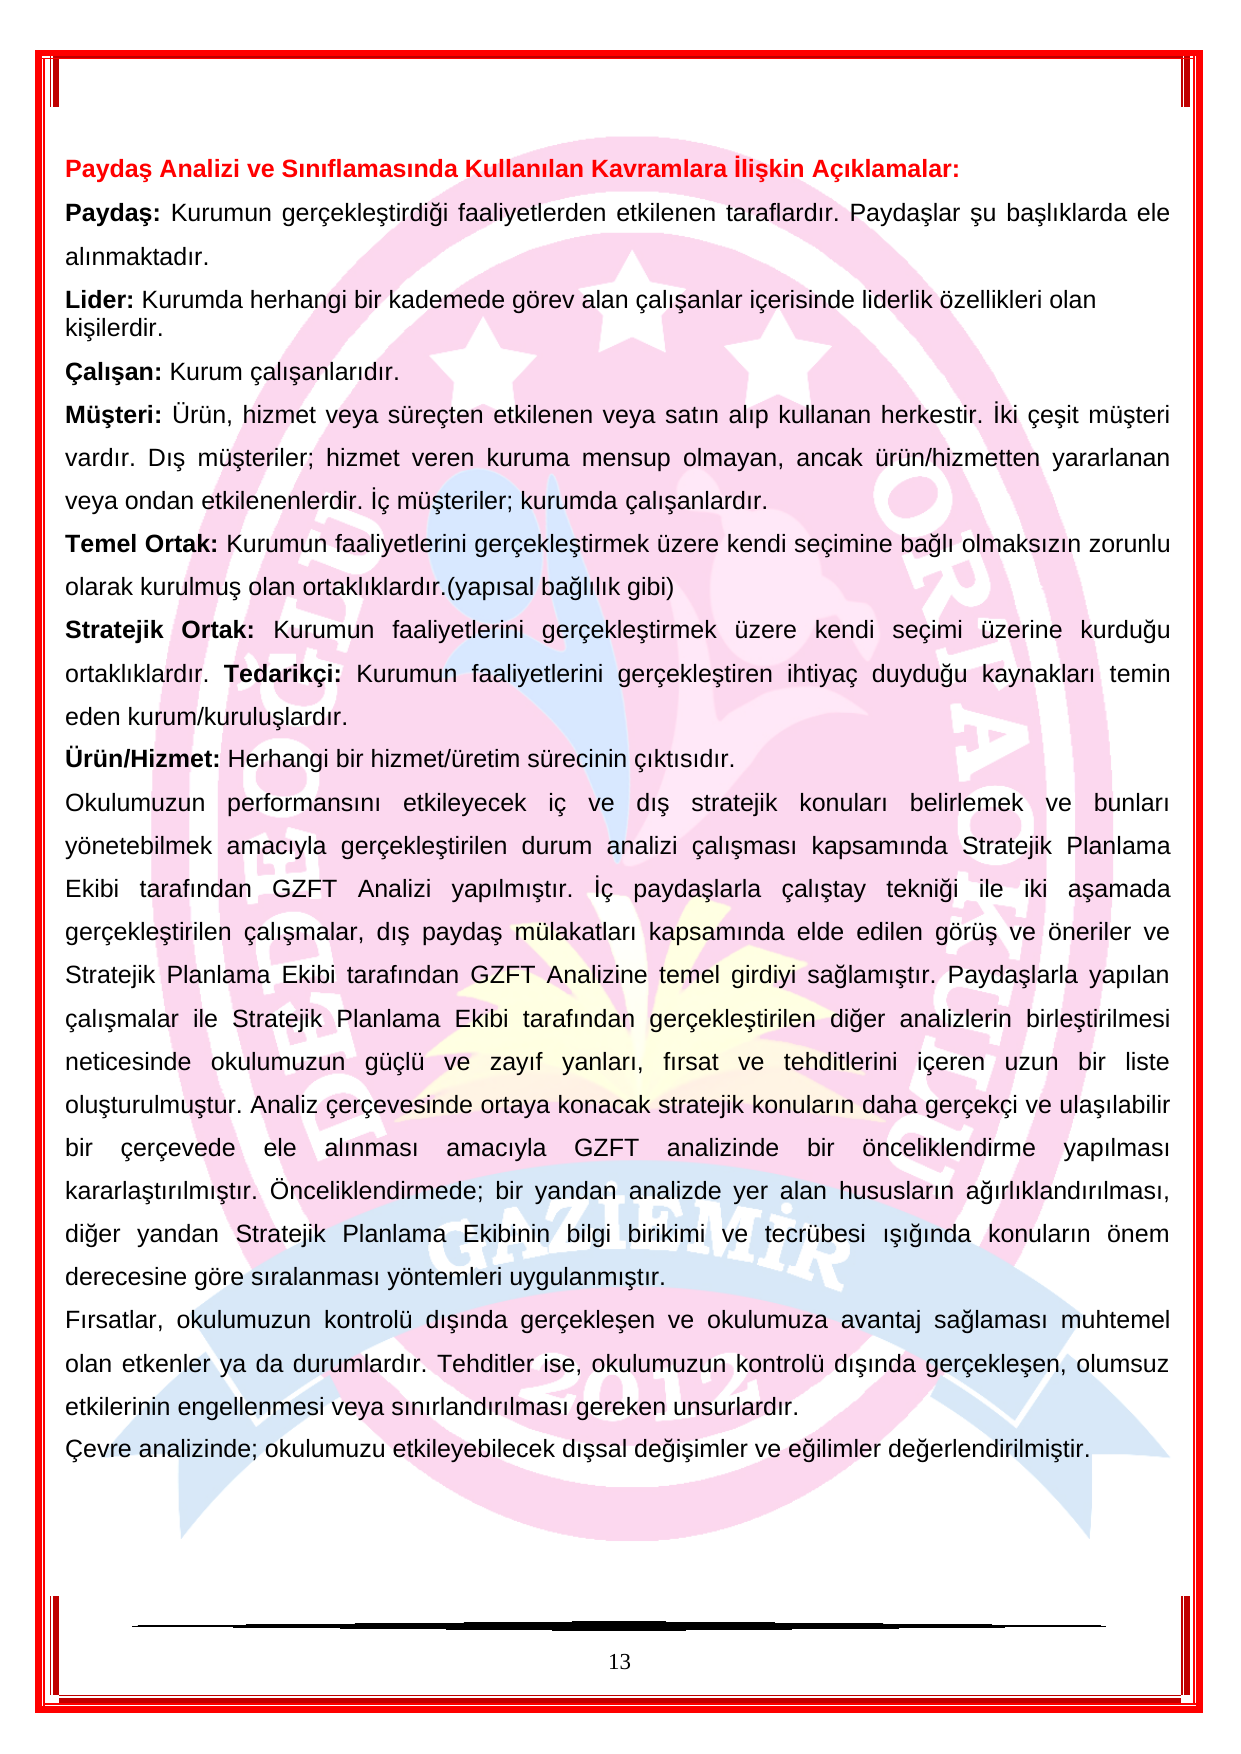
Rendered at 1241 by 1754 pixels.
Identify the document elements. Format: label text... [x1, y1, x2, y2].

text Temel Ortak: Kurumun faaliyetlerini gerçekleştirmek üzere kendi seçimine bağlı olmaksızın zorunlu olarak kurulmuş olan ortaklıklardır.(yapısal bağlılık gibi) [65, 529, 1172, 601]
text Çevre analizinde; okulumuzu etkileyebilecek dışsal değişimler ve eğilimler değerlendirilmiştir. [65, 1435, 1172, 1463]
text Müşteri: Ürün, hizmet veya süreçten etkilenen veya satın alıp kullanan herkestir. İki çeşit müşteri vardır. Dış müşteriler; hizmet veren kuruma mensup olmayan, ancak ürün/hizmetten yararlanan veya ondan etkilenenlerdir. İç müşteriler; kurumda çalışanlardır. [65, 400, 1172, 515]
text Çalışan: Kurum çalışanlarıdır. [65, 357, 1172, 385]
text Okulumuzun performansını etkileyecek iç ve dış stratejik konuları belirlemek ve bunları yönetebilmek amacıyla gerçekleştirilen durum analizi çalışması kapsamında Stratejik Planlama Ekibi tarafından GZFT Analizi yapılmıştır. İç paydaşlarla çalıştay tekniği ile iki aşamada gerçekleştirilen çalışmalar, dış paydaş mülakatları kapsamında elde edilen görüş ve öneriler ve Stratejik Planlama Ekibi tarafından GZFT Analizine temel girdiyi sağlamıştır. Paydaşlarla yapılan çalışmalar ile Stratejik Planlama Ekibi tarafından gerçekleştirilen diğer analizlerin birleştirilmesi neticesinde okulumuzun güçlü ve zayıf yanları, fırsat ve tehditlerini içeren uzun bir liste oluşturulmuştur. Analiz çerçevesinde ortaya konacak stratejik konuların daha gerçekçi ve ulaşılabilir bir çerçevede ele alınması amacıyla GZFT analizinde bir önceliklendirme yapılması kararlaştırılmıştır. Önceliklendirmede; bir yandan analizde yer alan hususların ağırlıklandırılması, diğer yandan Stratejik Planlama Ekibinin bilgi birikimi ve tecrübesi ışığında konuların önem derecesine göre sıralanması yöntemleri uygulanmıştır. [65, 788, 1172, 1291]
text Fırsatlar, okulumuzun kontrolü dışında gerçekleşen ve okulumuza avantaj sağlaması muhtemel olan etkenler ya da durumlardır. Tehditler ise, okulumuzun kontrolü dışında gerçekleşen, olumsuz etkilerinin engellenmesi veya sınırlandırılması gereken unsurlardır. [65, 1306, 1172, 1421]
text Lider: Kurumda herhangi bir kademede görev alan çalışanlar içerisinde liderlik özellikleri olan kişilerdir. [65, 285, 1172, 342]
subtitle Paydaş Analizi ve Sınıflamasında Kullanılan Kavramlara İlişkin Açıklamalar: [65, 154, 1172, 183]
text Paydaş: Kurumun gerçekleştirdiği faaliyetlerden etkilenen taraflardır. Paydaşlar şu başlıklarda ele alınmaktadır. [65, 198, 1172, 270]
text Ürün/Hizmet: Herhangi bir hizmet/üretim sürecinin çıktısıdır. [65, 745, 1172, 773]
text Stratejik Ortak: Kurumun faaliyetlerini gerçekleştirmek üzere kendi seçimi üzerine kurduğu ortaklıklardır. Tedarikçi: Kurumun faaliyetlerini gerçekleştiren ihtiyaç duyduğu kaynakları temin eden kurum/kuruluşlardır. [65, 615, 1172, 730]
